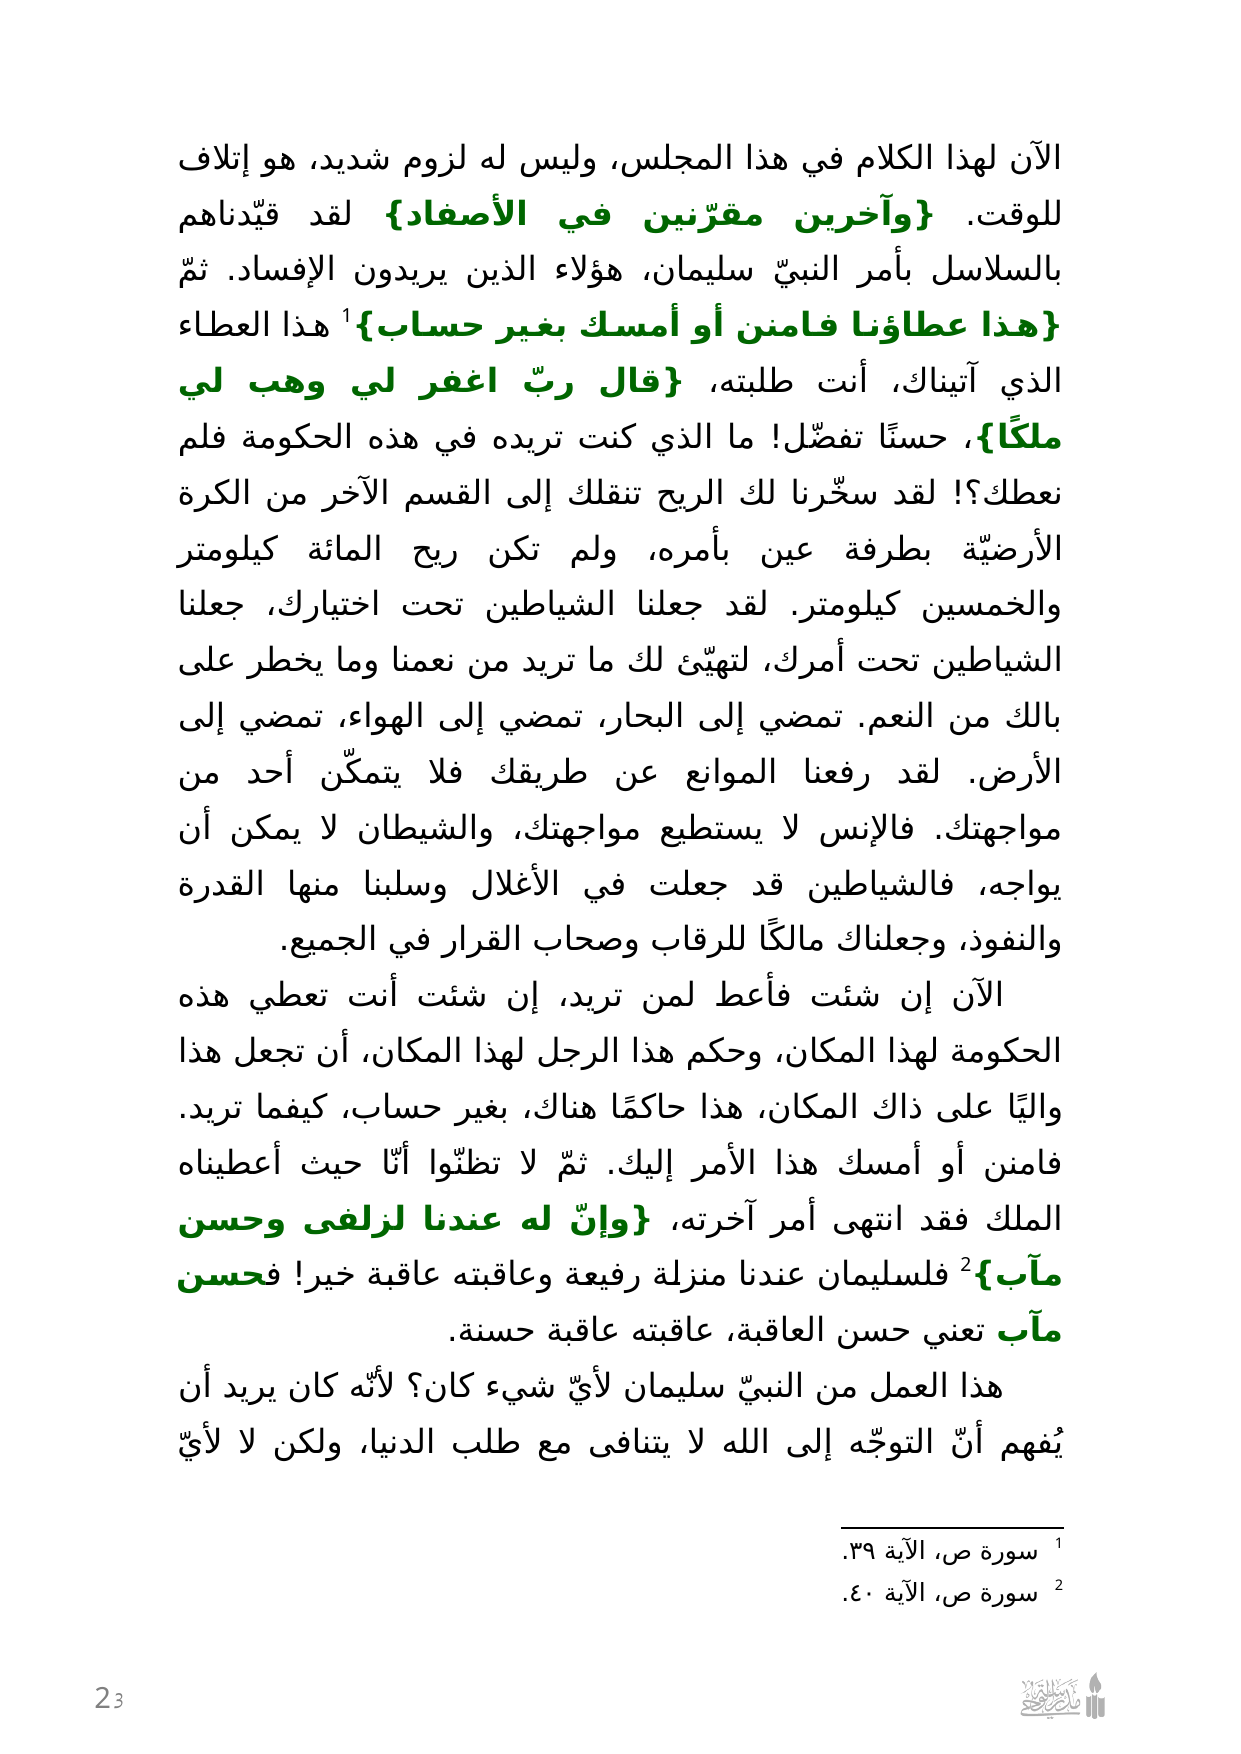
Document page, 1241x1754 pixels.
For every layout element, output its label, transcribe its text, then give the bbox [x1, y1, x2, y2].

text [177, 1364, 1063, 1476]
picture [1020, 1672, 1105, 1719]
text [177, 136, 1063, 973]
text الآن إن شئت فأعط لمن تريد، إن شئت أنت تعطي هذه الحكومة لهذا المكان، وحكم هذا الرجل لهذا المكان، أن تجعل هذا واليًا على ذاك المكان، هذا حاكمًا هناك، بغير حساب، كيفما تريد. فامنن أو أمسك هذا الأمر إليك. ثمّ لا تظنّوا أنّا حيث أعطيناه الملك فقد انتهى أمر آخرته، {وإنّ له عندنا لزلفى وحسن مآب} فلسليمان عندنا منزلة رفيعة وعاقبته عاقبة خير! فحسن مآب تعني حسن العاقبة، عاقبته عاقبة حسنة. [177, 973, 1063, 1364]
